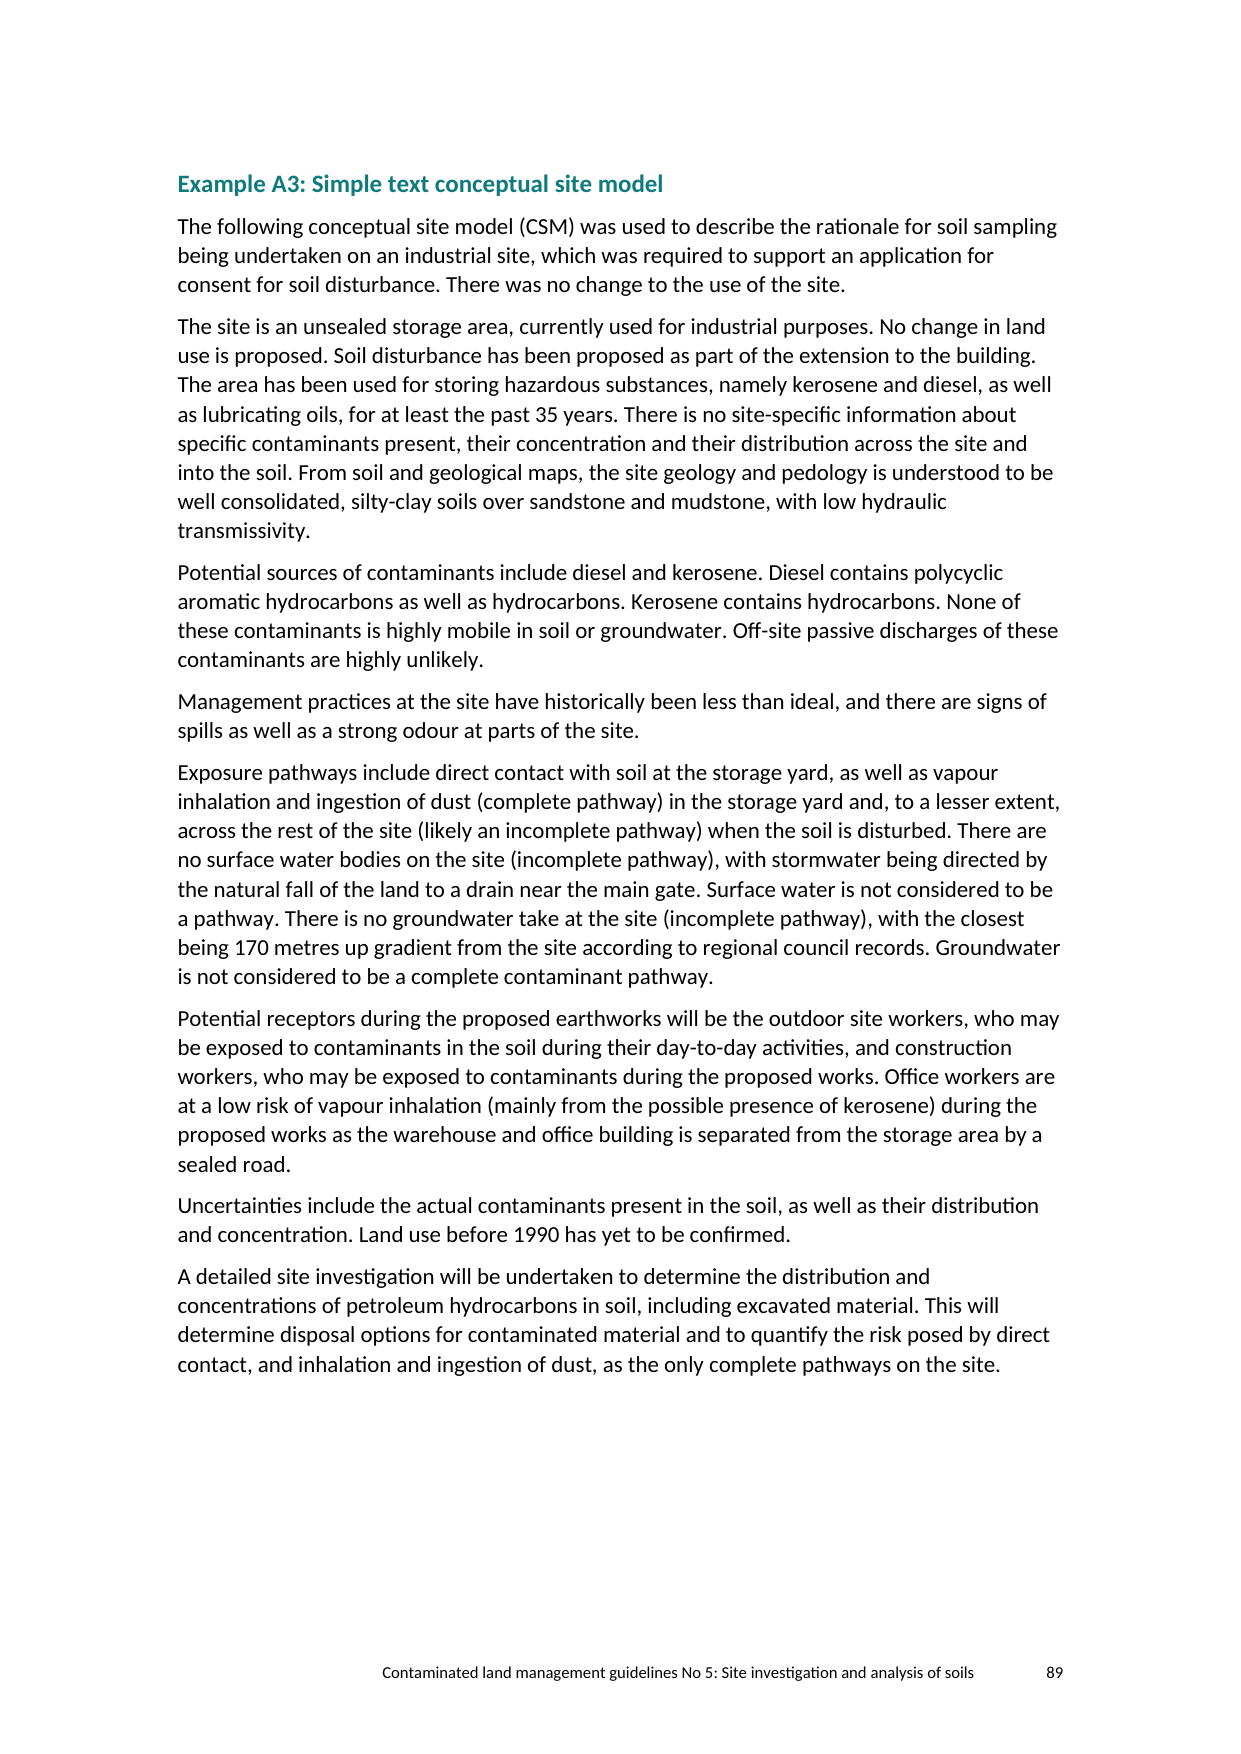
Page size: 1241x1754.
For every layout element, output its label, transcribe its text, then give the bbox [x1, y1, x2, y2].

text A detailed site investigation will be undertaken to determine the distribution and concentrations of petroleum hydrocarbons in soil, including excavated material. This will determine disposal options for contaminated material and to quantify the risk posed by direct contact, and inhalation and ingestion of dust, as the only complete pathways on the site. [177, 1261, 1063, 1378]
text Management practices at the site have historically been less than ideal, and there are signs of spills as well as a strong odour at parts of the site. [177, 686, 1063, 744]
subtitle Example A3: Simple text conceptual site model [177, 168, 1063, 199]
text Potential receptors during the proposed earthworks will be the outdoor site workers, who may be exposed to contaminants in the soil during their day-to-day activities, and construction workers, who may be exposed to contaminants during the proposed works. Office workers are at a low risk of vapour inhalation (mainly from the possible presence of kerosene) during the proposed works as the warehouse and office building is separated from the storage area by a sealed road. [177, 1003, 1063, 1178]
text Potential sources of contaminants include diesel and kerosene. Diesel contains polycyclic aromatic hydrocarbons as well as hydrocarbons. Kerosene contains hydrocarbons. None of these contaminants is highly mobile in soil or groundwater. Off-site passive discharges of these contaminants are highly unlikely. [177, 557, 1063, 674]
text Uncertainties include the actual contaminants present in the soil, as well as their distribution and concentration. Land use before 1990 has yet to be confirmed. [177, 1190, 1063, 1249]
text The site is an unsealed storage area, currently used for industrial purposes. No change in land use is proposed. Soil disturbance has been proposed as part of the extension to the building. The area has been used for storing hazardous substances, namely kerosene and diesel, as well as lubricating oils, for at least the past 35 years. There is no site-specific information about specific contaminants present, their concentration and their distribution across the site and into the soil. From soil and geological maps, the site geology and pedology is understood to be well consolidated, silty-clay soils over sandstone and mudstone, with low hydraulic transmissivity. [177, 311, 1063, 544]
text Exposure pathways include direct contact with soil at the storage yard, as well as vapour inhalation and ingestion of dust (complete pathway) in the storage yard and, to a lesser extent, across the rest of the site (likely an incomplete pathway) when the soil is disturbed. There are no surface water bodies on the site (incomplete pathway), with stormwater being directed by the natural fall of the land to a drain near the main gate. Surface water is not considered to be a pathway. There is no groundwater take at the site (incomplete pathway), with the closest being 170 metres up gradient from the site according to regional council records. Groundwater is not considered to be a complete contaminant pathway. [177, 757, 1063, 990]
text The following conceptual site model (CSM) was used to describe the rationale for soil sampling being undertaken on an industrial site, which was required to support an application for consent for soil disturbance. There was no change to the use of the site. [177, 211, 1063, 299]
